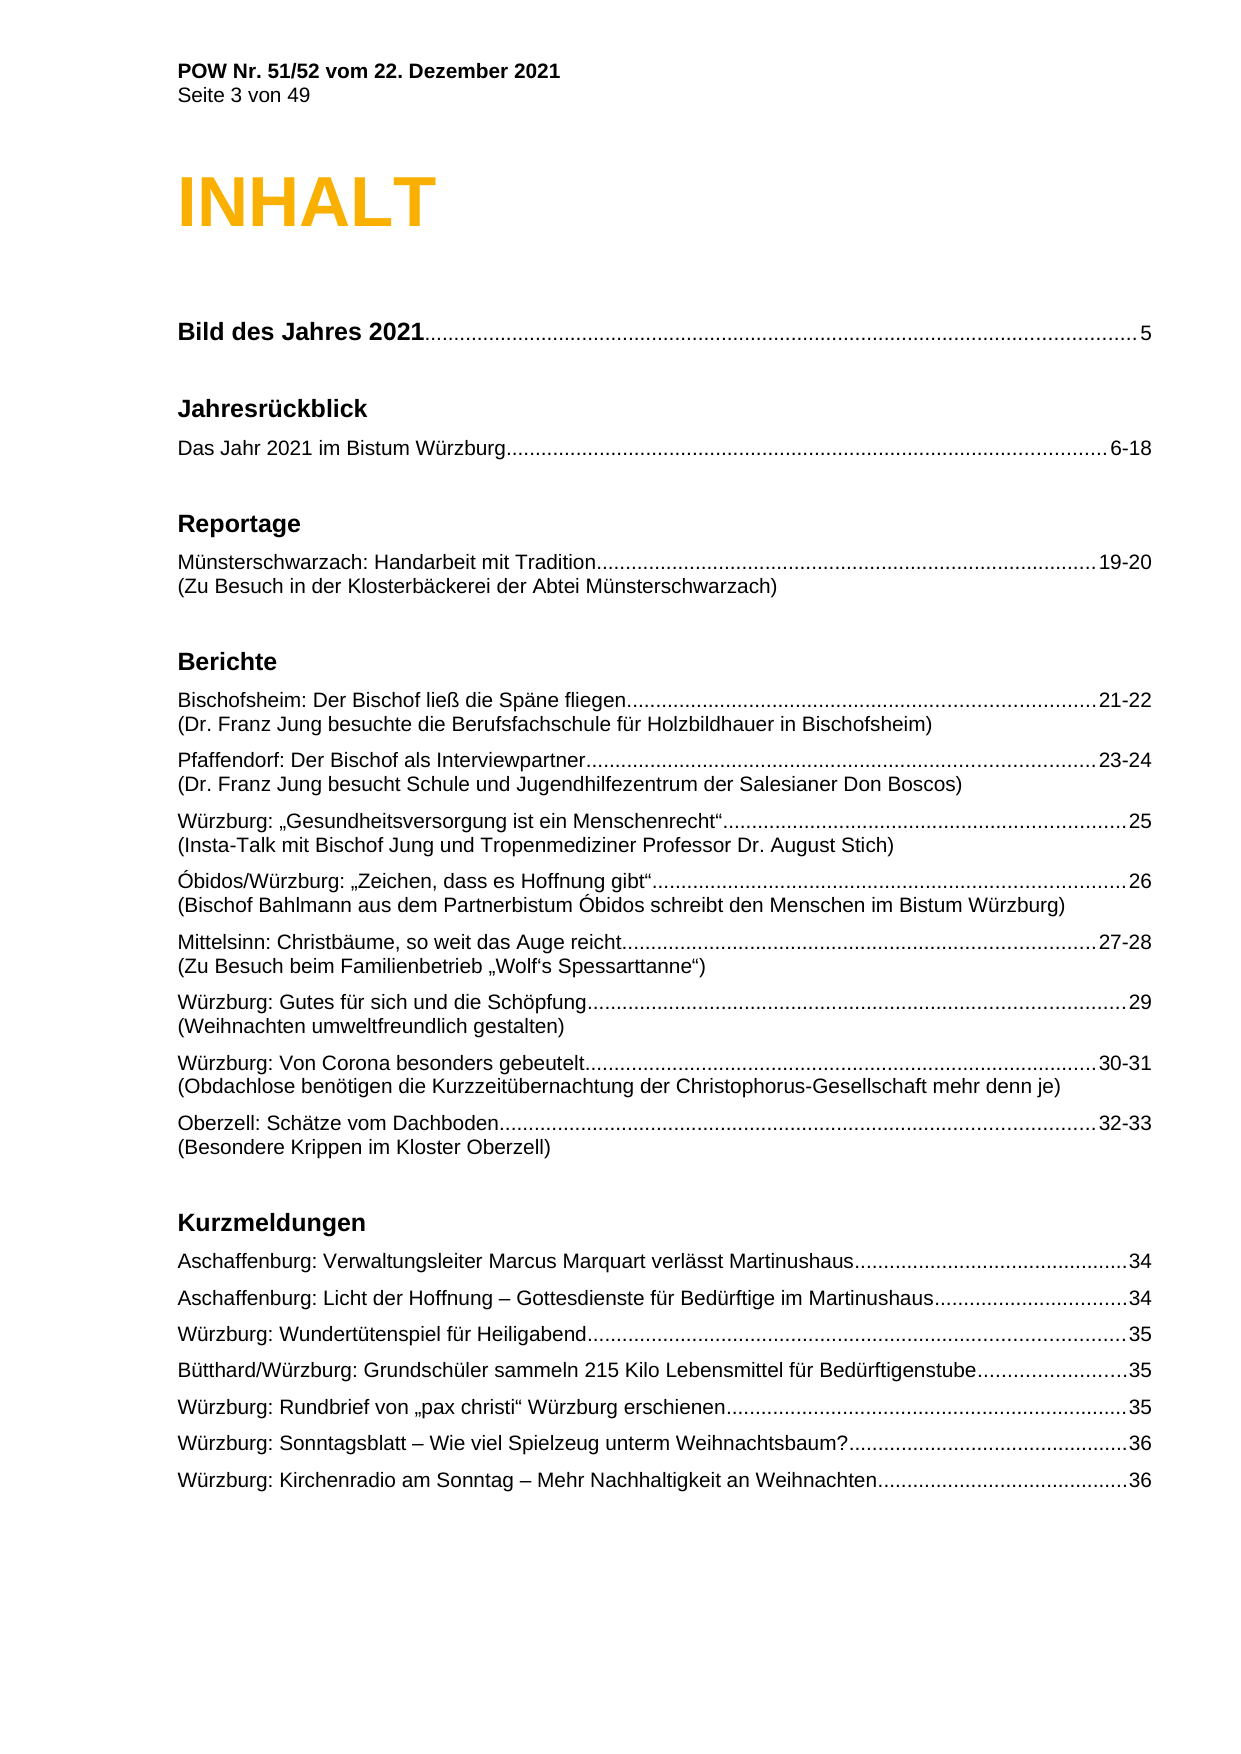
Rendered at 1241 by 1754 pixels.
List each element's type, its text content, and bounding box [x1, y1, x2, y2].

subtitle Berichte [177, 647, 1167, 675]
text Aschaffenburg: Verwaltungsleiter Marcus Marquart verlässt Martinushaus 34 [177, 1249, 1167, 1273]
text Würzburg: Gutes für sich und die Schöpfung 29 (Weihnachten umweltfreundlich gestalten) [177, 990, 1167, 1038]
text Mittelsinn: Christbäume, so weit das Auge reicht 27-28 (Zu Besuch beim Familienbetrieb „Wolf‘s Spessarttanne“) [177, 929, 1167, 977]
text Würzburg: „Gesundheitsversorgung ist ein Menschenrecht“ 25 (Insta-Talk mit Bischof Jung und Tropenmediziner Professor Dr. August Stich) [177, 809, 1167, 857]
text Würzburg: Rundbrief von „pax christi“ Würzburg erschienen 35 [177, 1395, 1167, 1419]
text Óbidos/Würzburg: „Zeichen, dass es Hoffnung gibt“ 26 (Bischof Bahlmann aus dem Partnerbistum Óbidos schreibt den Menschen im Bistum Würzburg) [177, 869, 1167, 917]
subtitle Kurzmeldungen [177, 1208, 1167, 1236]
text Würzburg: Kirchenradio am Sonntag – Mehr Nachhaltigkeit an Weihnachten 36 [177, 1468, 1167, 1492]
text Bischofsheim: Der Bischof ließ die Späne fliegen 21-22 (Dr. Franz Jung besuchte die Berufsfachschule für Holzbildhauer in Bischofsheim) [177, 688, 1167, 736]
text Oberzell: Schätze vom Dachboden 32-33 (Besondere Krippen im Kloster Oberzell) [177, 1111, 1167, 1159]
text Würzburg: Sonntagsblatt – Wie viel Spielzeug unterm Weihnachtsbaum? 36 [177, 1431, 1167, 1455]
text Bütthard/Würzburg: Grundschüler sammeln 215 Kilo Lebensmittel für Bedürftigenstube 35 [177, 1358, 1167, 1382]
subtitle Jahresrückblick [177, 394, 1167, 423]
text Würzburg: Von Corona besonders gebeutelt 30-31 (Obdachlose benötigen die Kurzzeitübernachtung der Christophorus-Gesellschaft mehr denn je) [177, 1050, 1167, 1098]
text Inhalt [177, 160, 1167, 242]
text Bild des Jahres 2021 5 [177, 317, 1167, 345]
text Aschaffenburg: Licht der Hoffnung – Gottesdienste für Bedürftige im Martinushaus 34 [177, 1285, 1167, 1309]
text Das Jahr 2021 im Bistum Würzburg 6-18 [177, 436, 1167, 459]
subtitle Reportage [177, 508, 1167, 537]
text Münsterschwarzach: Handarbeit mit Tradition 19-20 (Zu Besuch in der Klosterbäckerei der Abtei Münsterschwarzach) [177, 550, 1167, 598]
text Pfaffendorf: Der Bischof als Interviewpartner 23-24 (Dr. Franz Jung besucht Schule und Jugendhilfezentrum der Salesianer Don Boscos) [177, 748, 1167, 796]
text Würzburg: Wundertütenspiel für Heiligabend 35 [177, 1322, 1167, 1346]
